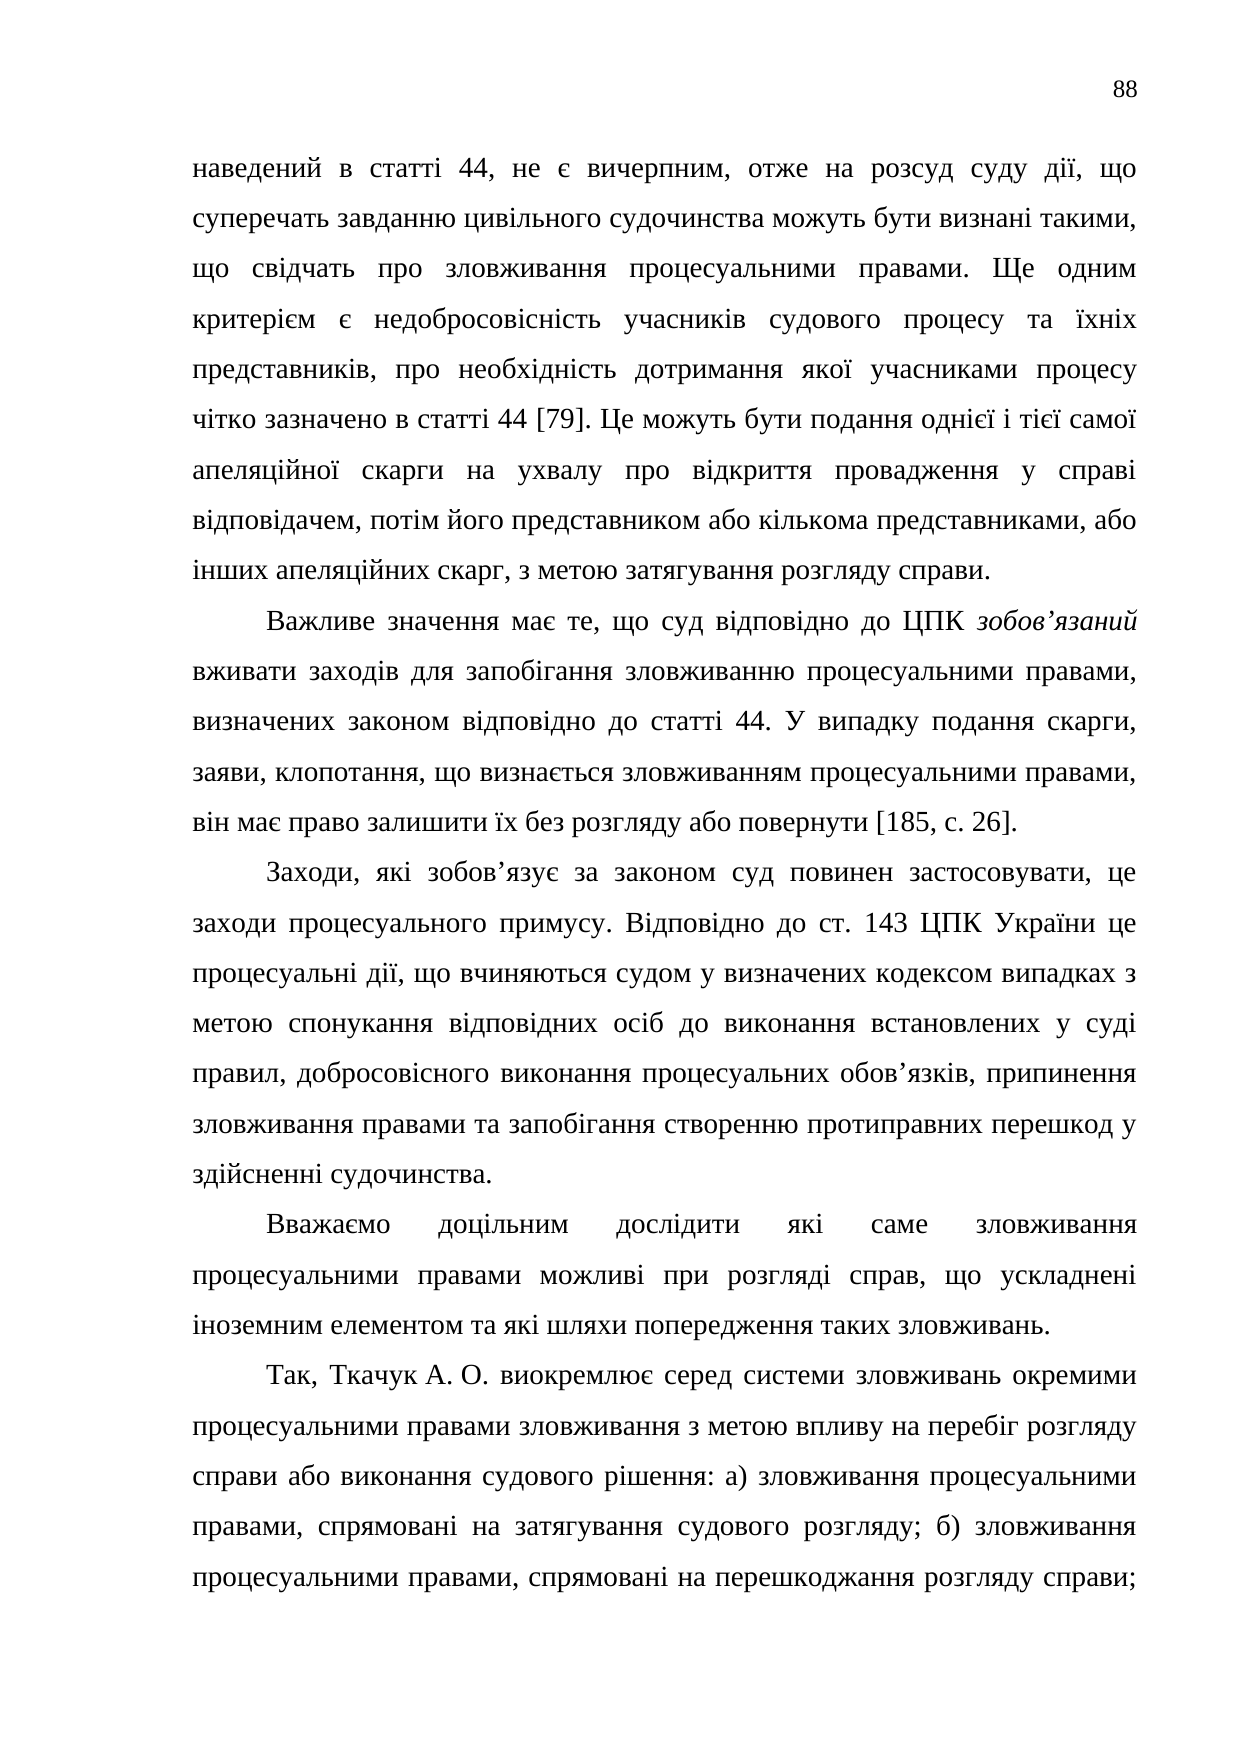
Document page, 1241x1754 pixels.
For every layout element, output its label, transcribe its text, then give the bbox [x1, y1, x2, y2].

text Заходи, які зобов’язує за законом суд повинен застосовувати, це заходи процесуального примусу. Відповідно до ст. 143 ЦПК України це процесуальні дії, що вчиняються судом у визначених кодексом випадках з метою спонукання відповідних осіб до виконання встановлених у суді правил, добросовісного виконання процесуальних обов’язків, припинення зловживання правами та запобігання створенню протиправних перешкод у здійсненні судочинства. [192, 854, 1138, 1190]
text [192, 1357, 1138, 1592]
text Вважаємо доцільним дослідити які саме зловживання процесуальними правами можливі при розгляді справ, що ускладнені іноземним елементом та які шляхи попередження таких зловживань. [192, 1207, 1138, 1341]
text Важливе значення має те, що суд відповідно до ЦПК зобов’язаний вживати заходів для запобігання зловживанню процесуальними правами, визначених законом відповідно до статті 44. У випадку подання скарги, заяви, клопотання, що визнається зловживанням процесуальними правами, він має право залишити їх без розгляду або повернути [185, с. 26]. [192, 603, 1138, 838]
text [192, 150, 1138, 586]
